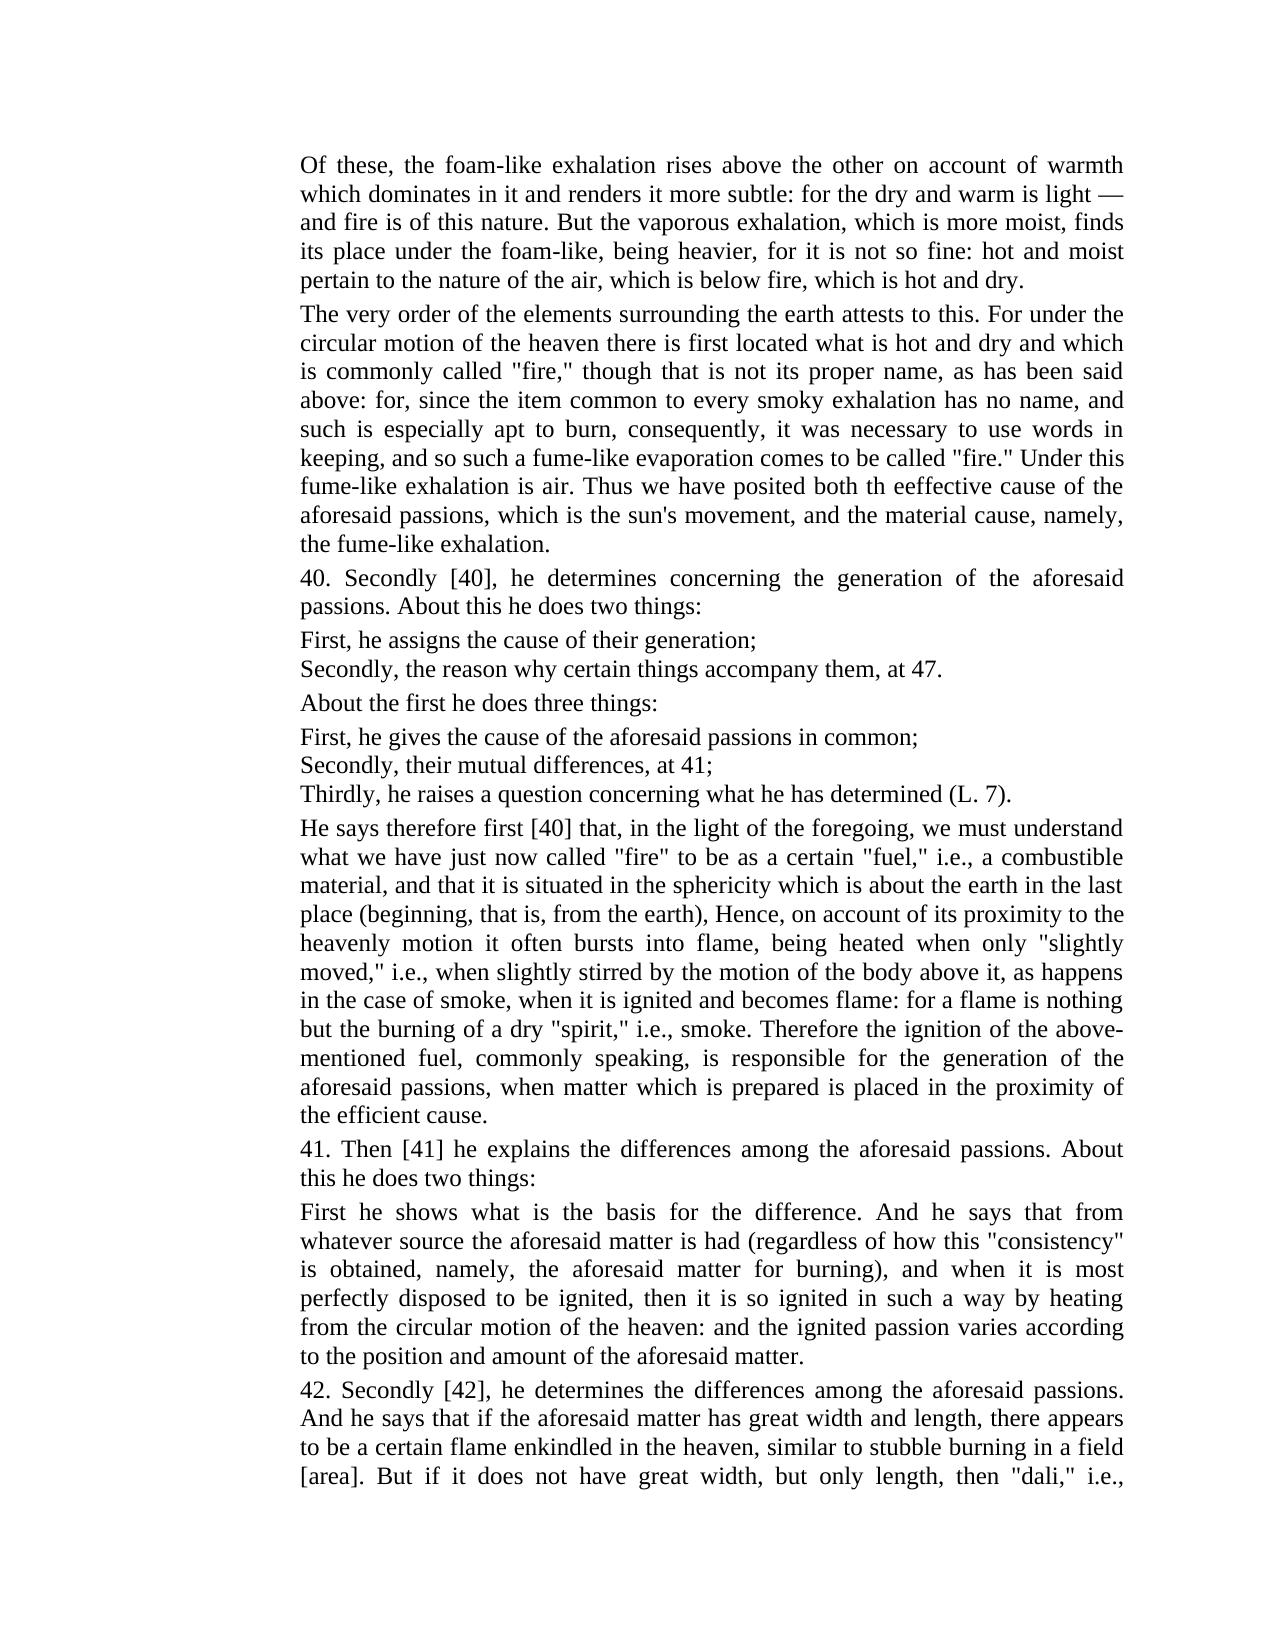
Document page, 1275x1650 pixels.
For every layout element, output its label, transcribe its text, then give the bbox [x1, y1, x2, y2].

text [300, 150, 1125, 294]
text He says therefore first [40] that, in the light of the foregoing, we must understand what we have just now called "fire" to be as a certain "fuel," i.e., a combustible material, and that it is situated in the sphericity which is about the earth in the last place (beginning, that is, from the earth), Hence, on account of its proximity to the heavenly motion it often bursts into flame, being heated when only "slightly moved," i.e., when slightly stirred by the motion of the body above it, as happens in the case of smoke, when it is ignited and becomes flame: for a flame is nothing but the burning of a dry "spirit," i.e., smoke. Therefore the ignition of the above-mentioned fuel, commonly speaking, is responsible for the generation of the aforesaid passions, when matter which is prepared is placed in the proximity of the efficient cause. [300, 813, 1125, 1129]
text About the first he does three things: [300, 688, 1125, 717]
text First, he assigns the cause of their generation; [300, 625, 1125, 654]
text Thirdly, he raises a question concerning what he has determined (L. 7). [300, 779, 1125, 808]
text Secondly, the reason why certain things accompany them, at 47. [300, 654, 1125, 683]
text 41. Then [41] he explains the differences among the aforesaid passions. About this he does two things: [300, 1134, 1125, 1192]
text First he shows what is the basis for the difference. And he says that from whatever source the aforesaid matter is had (regardless of how this "consistency" is obtained, namely, the aforesaid matter for burning), and when it is most perfectly disposed to be ignited, then it is so ignited in such a way by heating from the circular motion of the heaven: and the ignited passion varies according to the position and amount of the aforesaid matter. [300, 1197, 1125, 1369]
text Secondly, their mutual differences, at 41; [300, 751, 1125, 779]
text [300, 1375, 1125, 1490]
text 40. Secondly [40], he determines concerning the generation of the aforesaid passions. About this he does two things: [300, 563, 1125, 620]
text The very order of the elements surrounding the earth attests to this. For under the circular motion of the heaven there is first located what is hot and dry and which is commonly called "fire," though that is not its proper name, as has been said above: for, since the item common to every smoky exhalation has no name, and such is especially apt to burn, consequently, it was necessary to use words in keeping, and so such a fume-like evaporation comes to be called "fire." Under this fume-like exhalation is air. Thus we have posited both th eeffective cause of the aforesaid passions, which is the sun's movement, and the material cause, namely, the fume-like exhalation. [300, 299, 1125, 558]
text First, he gives the cause of the aforesaid passions in common; [300, 722, 1125, 751]
